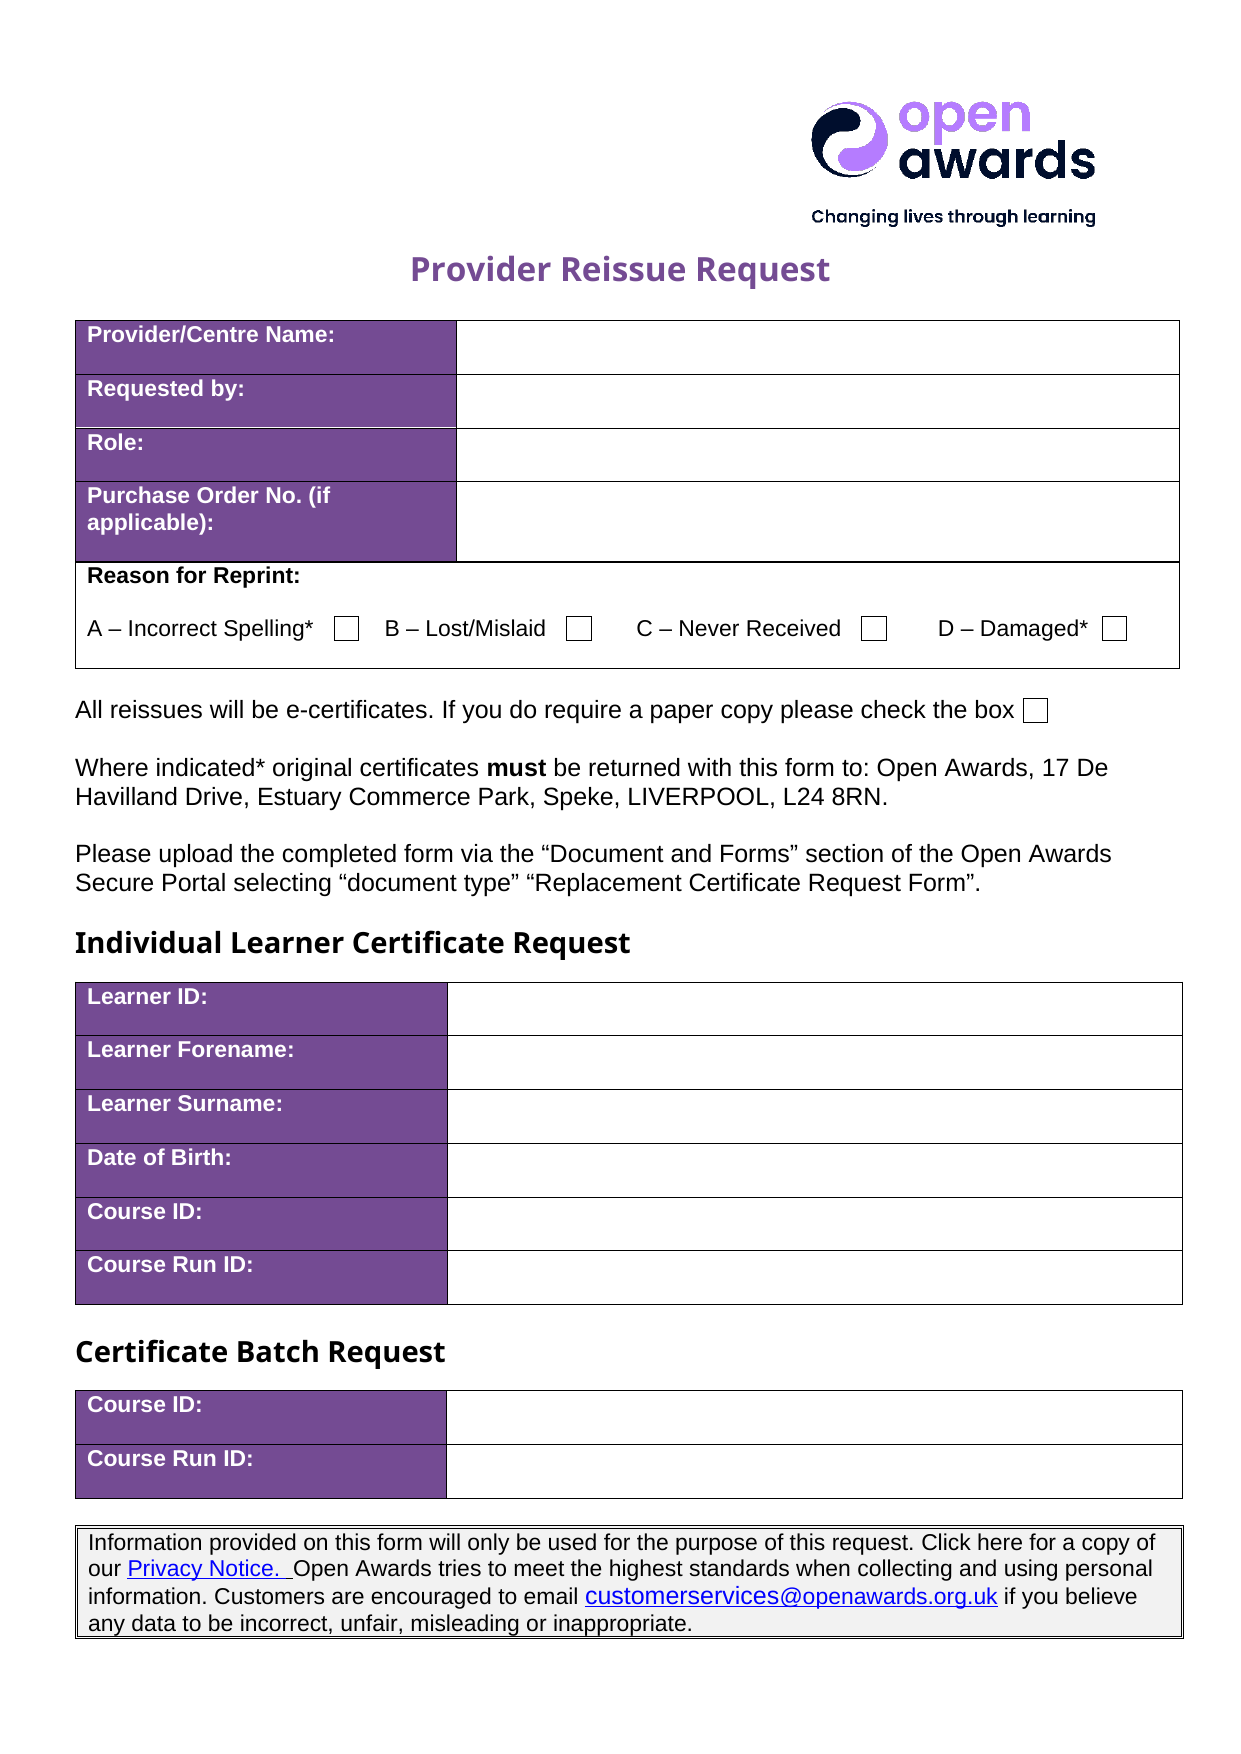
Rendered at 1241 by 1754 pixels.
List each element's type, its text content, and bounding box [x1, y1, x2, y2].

table_cell [448, 1036, 1182, 1089]
table_header Learner ID: [76, 983, 447, 1035]
text All reissues will be e-certificates. If you do require a paper copy please check the box [75, 695, 1165, 724]
table_header Provider/Centre Name: [76, 321, 456, 374]
table_cell Purchase Order No. (if applicable): [76, 482, 456, 561]
table_header Course ID: [76, 1391, 446, 1444]
picture [790, 75, 1114, 246]
table_cell Date of Birth: [76, 1144, 447, 1197]
table_cell Course ID: [76, 1198, 447, 1250]
table_cell [457, 482, 1179, 561]
table_cell [457, 375, 1179, 427]
table_cell Course Run ID: [76, 1445, 446, 1498]
table_cell Learner Forename: [76, 1036, 447, 1089]
table_cell [448, 1090, 1182, 1143]
table_cell [447, 1445, 1182, 1498]
text Provider Reissue Request [75, 246, 1165, 291]
table_cell Reason for Reprint: A – Incorrect Spelling* B – Lost/Mislaid C – Never Received D – Damaged* [76, 563, 1179, 668]
table_header Information provided on this form will only be used for the purpose of this request. Click here for a copy of our Privacy Notice. Open Awards tries to meet the highest standards when collecting and using personal information. Customers are encouraged to email customerservices@openawards.org.uk if you believe any data to be incorrect, unfair, misleading or inappropriate. [78, 1529, 1181, 1636]
table_cell Role: [76, 429, 456, 481]
table_cell [448, 1251, 1182, 1304]
table_cell [457, 429, 1179, 481]
text Certificate Batch Request [75, 1332, 1165, 1371]
table_cell Learner Surname: [76, 1090, 447, 1143]
text Please upload the completed form via the “Document and Forms” section of the Open Awards Secure Portal selecting “document type” “Replacement Certificate Request Form”. [75, 839, 1165, 896]
text Where indicated* original certificates must be returned with this form to: Open Awards, 17 De Havilland Drive, Estuary Commerce Park, Speke, LIVERPOOL, L24 8RN. [75, 753, 1165, 810]
table_cell Course Run ID: [76, 1251, 447, 1304]
table_header [447, 1391, 1182, 1444]
table_header [448, 983, 1182, 1035]
table_cell Requested by: [76, 375, 456, 427]
text Individual Learner Certificate Request [75, 923, 1165, 962]
table_cell [448, 1144, 1182, 1197]
table_header [457, 321, 1179, 374]
table_cell [448, 1198, 1182, 1250]
